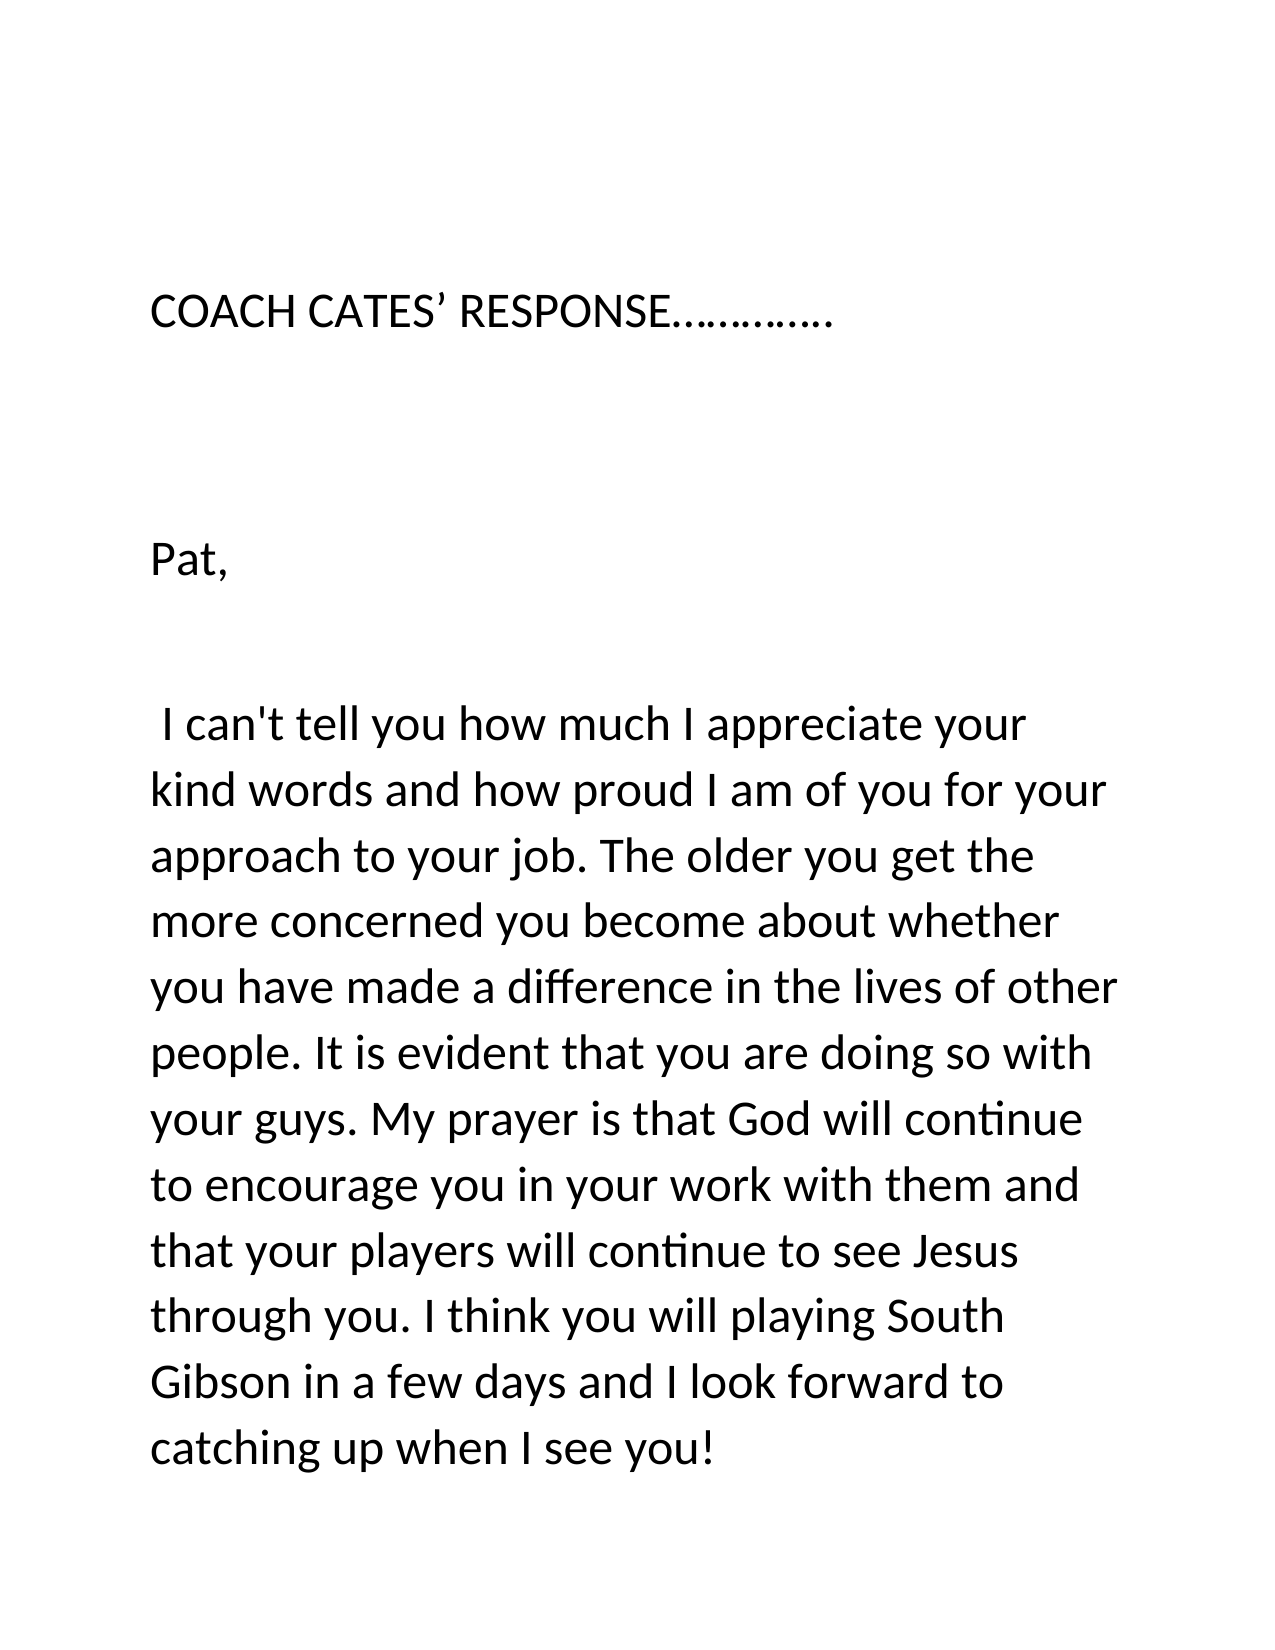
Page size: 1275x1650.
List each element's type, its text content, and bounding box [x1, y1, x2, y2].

text I can't tell you how much I appreciate your kind words and how proud I am of you for your approach to your job. The older you get the more concerned you become about whether you have made a difference in the lives of other people. It is evident that you are doing so with your guys. My prayer is that God will continue to encourage you in your work with them and that your players will continue to see Jesus through you. I think you will playing South Gibson in a few days and I look forward to catching up when I see you! [150, 692, 1125, 1477]
text Pat, [150, 527, 1125, 588]
text COACH CATES’ RESPONSE………….. [150, 279, 1125, 340]
